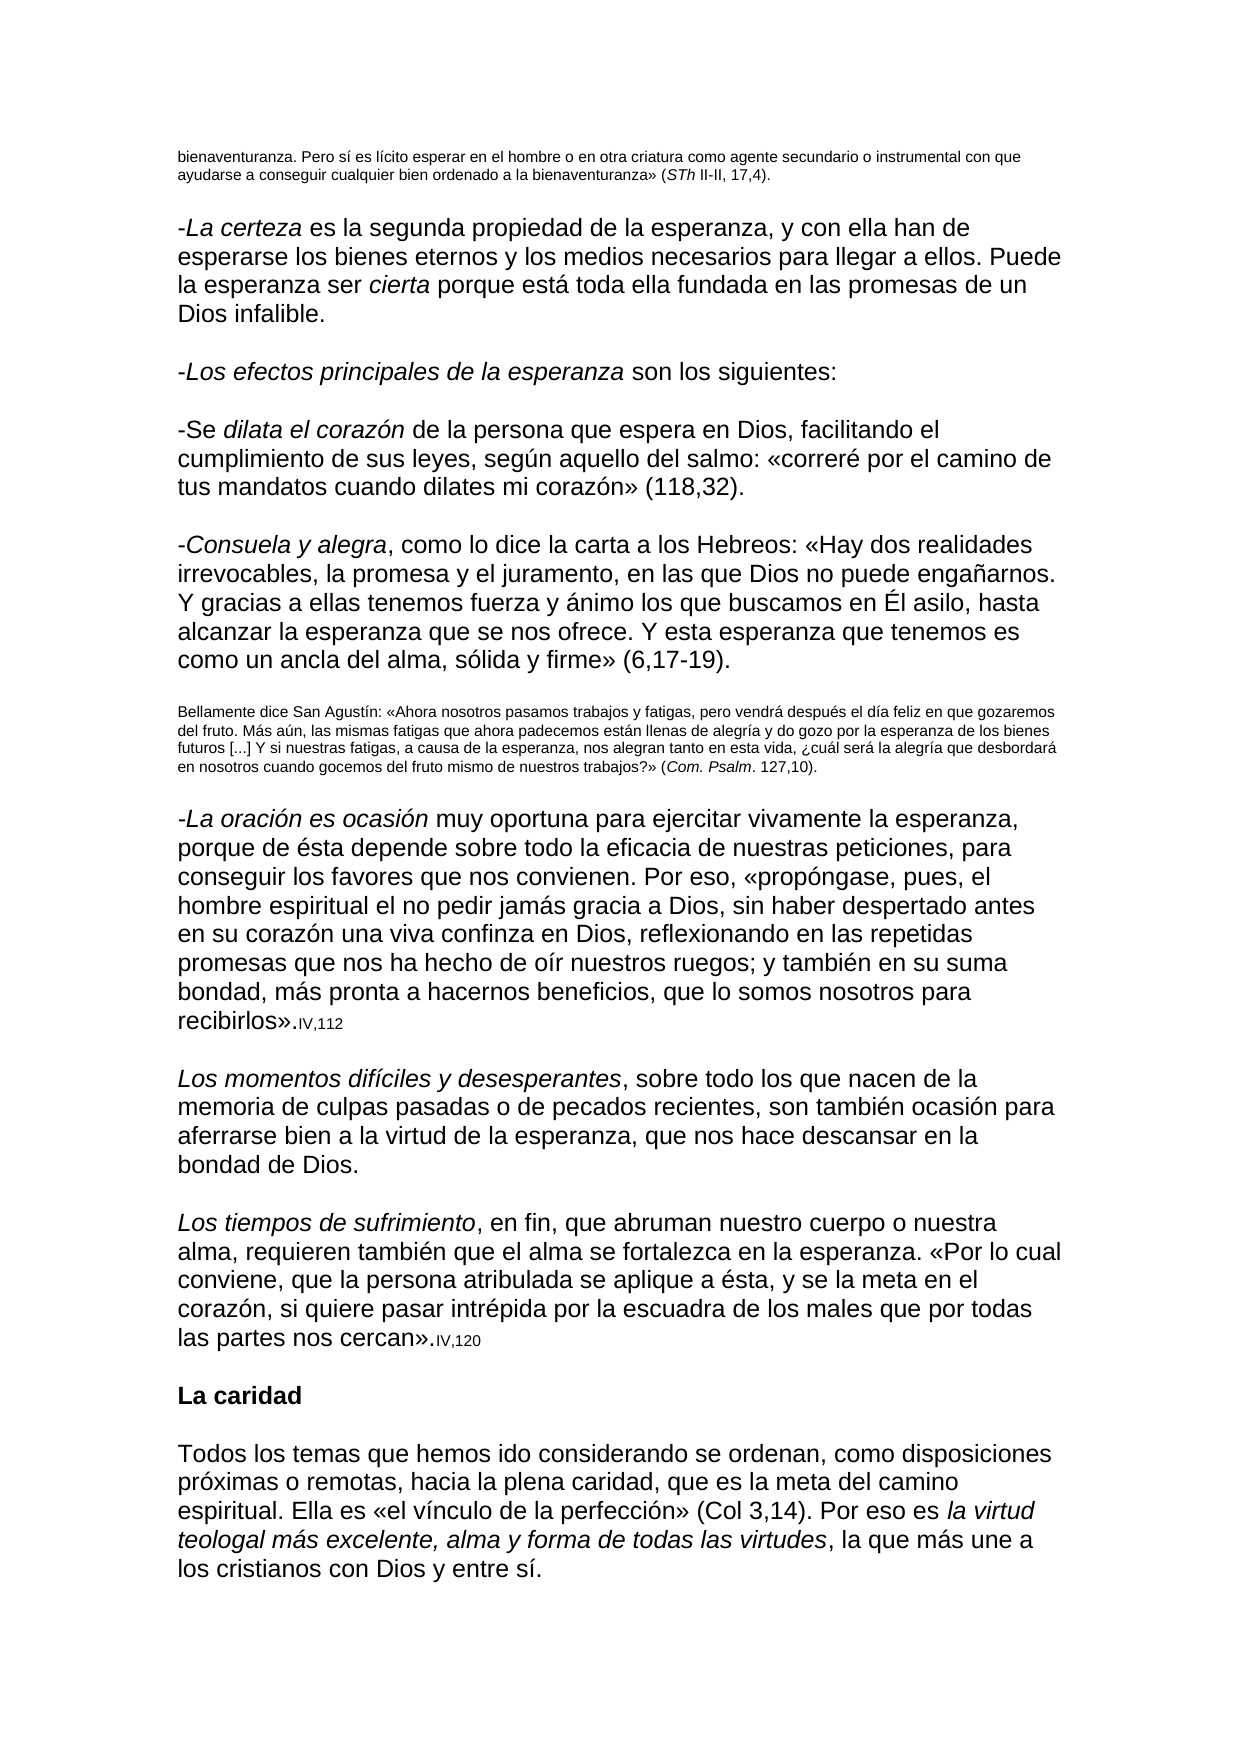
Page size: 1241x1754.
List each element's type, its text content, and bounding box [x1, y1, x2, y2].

text -Se dilata el corazón de la persona que espera en Dios, facilitando el cumplimiento de sus leyes, según aquello del salmo: «correré por el camino de tus mandatos cuando dilates mi corazón» (118,32). [177, 415, 1063, 501]
text -Consuela y alegra, como lo dice la carta a los Hebreos: «Hay dos realidades irrevocables, la promesa y el juramento, en las que Dios no puede engañarnos. Y gracias a ellas tenemos fuerza y ánimo los que buscamos en Él asilo, hasta alcanzar la esperanza que se nos ofrece. Y esta esperanza que tenemos es como un ancla del alma, sólida y firme» (6,17-19). [177, 530, 1063, 674]
text Todos los temas que hemos ido considerando se ordenan, como disposiciones próximas o remotas, hacia la plena caridad, que es la meta del camino espiritual. Ella es «el vínculo de la perfección» (Col 3,14). Por eso es la virtud teologal más excelente, alma y forma de todas las virtudes, la que más une a los cristianos con Dios y entre sí. [177, 1439, 1063, 1582]
text La caridad [177, 1381, 1063, 1409]
text -La certeza es la segunda propiedad de la esperanza, y con ella han de esperarse los bienes eternos y los medios necesarios para llegar a ellos. Puede la esperanza ser cierta porque está toda ella fundada en las promesas de un Dios infalible. [177, 213, 1063, 328]
text Los tiempos de sufrimiento, en fin, que abruman nuestro cuerpo o nuestra alma, requieren también que el alma se fortalezca en la esperanza. «Por lo cual conviene, que la persona atribulada se aplique a ésta, y se la meta en el corazón, si quiere pasar intrépida por la escuadra de los males que por todas las partes nos cercan».IV,120 [177, 1208, 1063, 1352]
text Los momentos difíciles y desesperantes, sobre todo los que nacen de la memoria de culpas pasadas o de pecados recientes, son también ocasión para aferrarse bien a la virtud de la esperanza, que nos hace descansar en la bondad de Dios. [177, 1064, 1063, 1179]
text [177, 148, 1063, 184]
text Bellamente dice San Agustín: «Ahora nosotros pasamos trabajos y fatigas, pero vendrá después el día feliz en que gozaremos del fruto. Más aún, las mismas fatigas que ahora padecemos están llenas de alegría y do gozo por la esperanza de los bienes futuros [...] Y si nuestras fatigas, a causa de la esperanza, nos alegran tanto en esta vida, ¿cuál será la alegría que desbordará en nosotros cuando gocemos del fruto mismo de nuestros trabajos?» (Com. Psalm. 127,10). [177, 703, 1063, 775]
text -La oración es ocasión muy oportuna para ejercitar vivamente la esperanza, porque de ésta depende sobre todo la eficacia de nuestras peticiones, para conseguir los favores que nos convienen. Por eso, «propóngase, pues, el hombre espiritual el no pedir jamás gracia a Dios, sin haber despertado antes en su corazón una viva confinza en Dios, reflexionando en las repetidas promesas que nos ha hecho de oír nuestros ruegos; y también en su suma bondad, más pronta a hacernos beneficios, que lo somos nosotros para recibirlos».IV,112 [177, 804, 1063, 1034]
text -Los efectos principales de la esperanza son los siguientes: [177, 357, 1063, 386]
